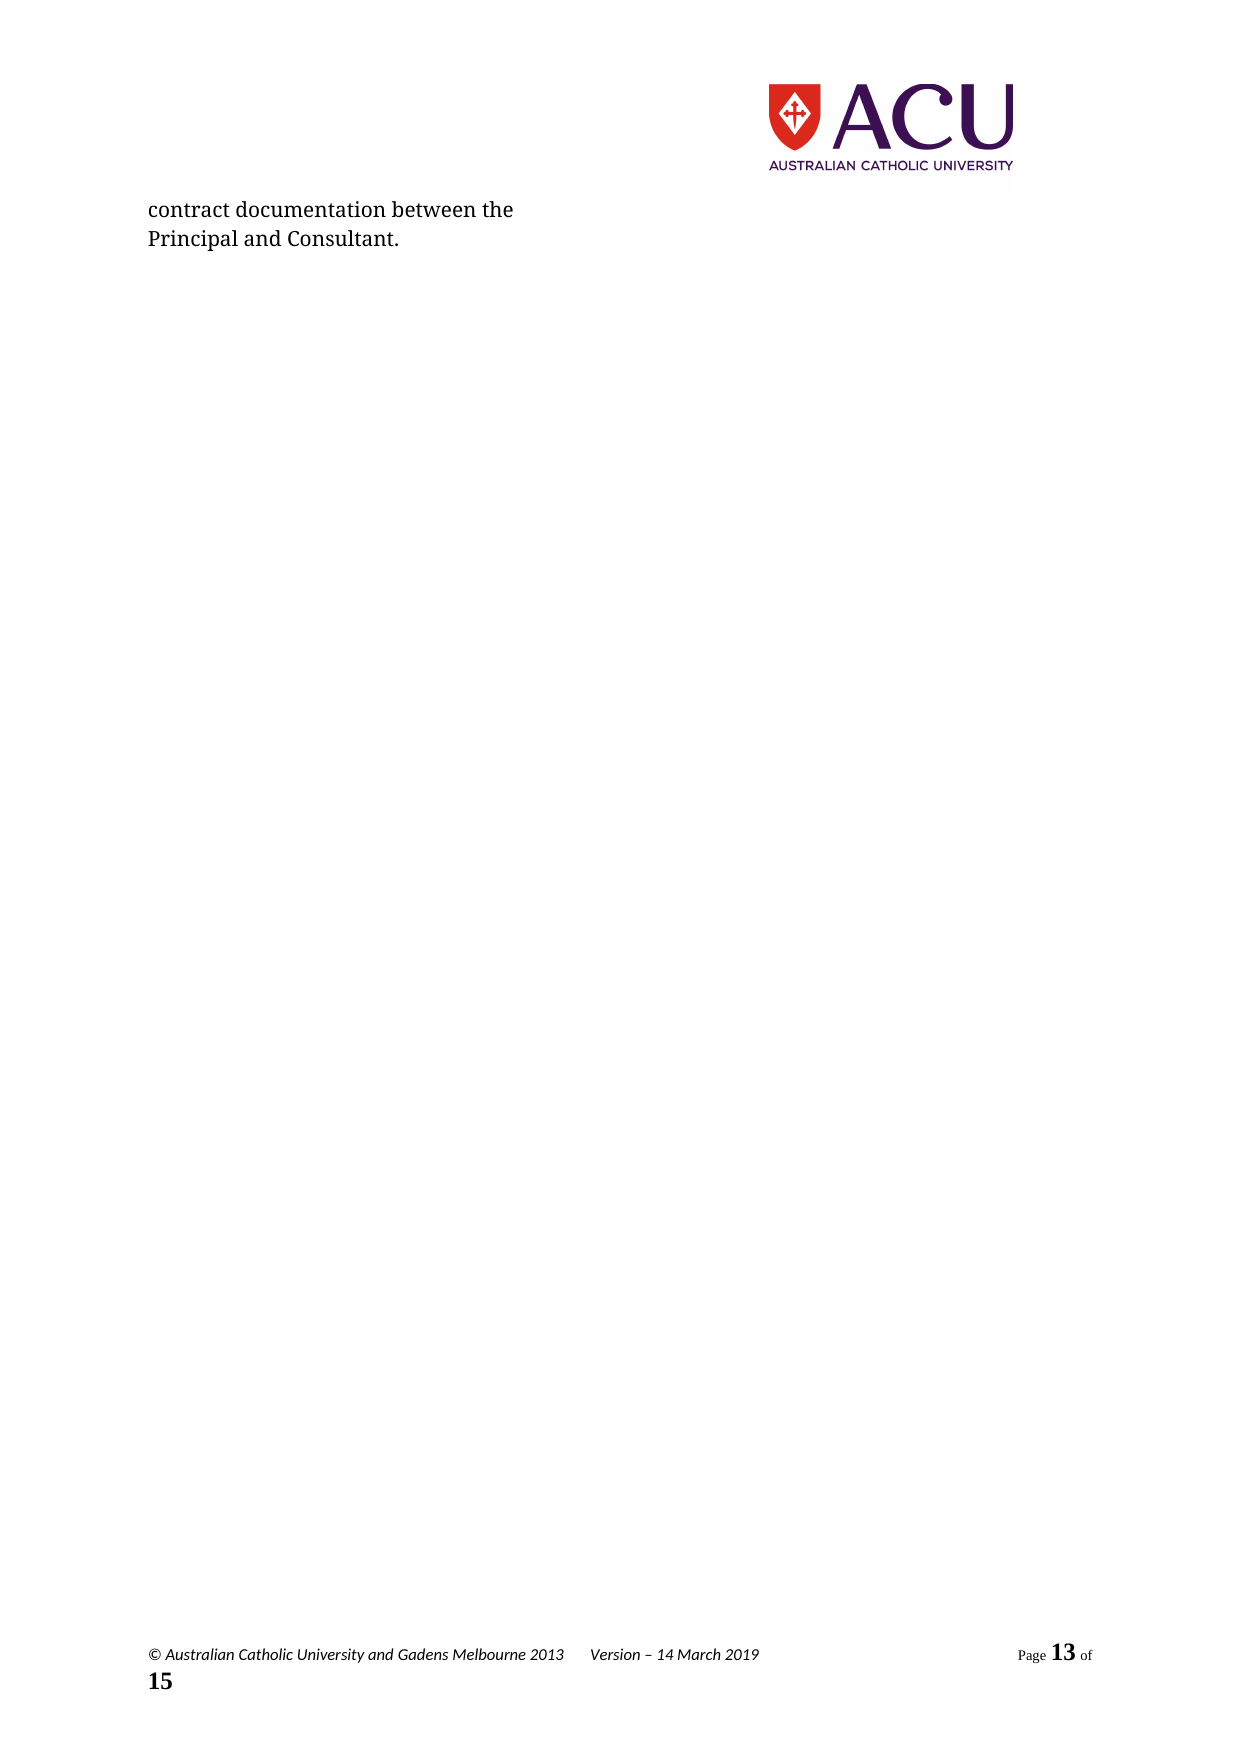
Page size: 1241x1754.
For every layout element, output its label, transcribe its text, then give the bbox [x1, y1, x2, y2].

picture [769, 84, 1013, 196]
